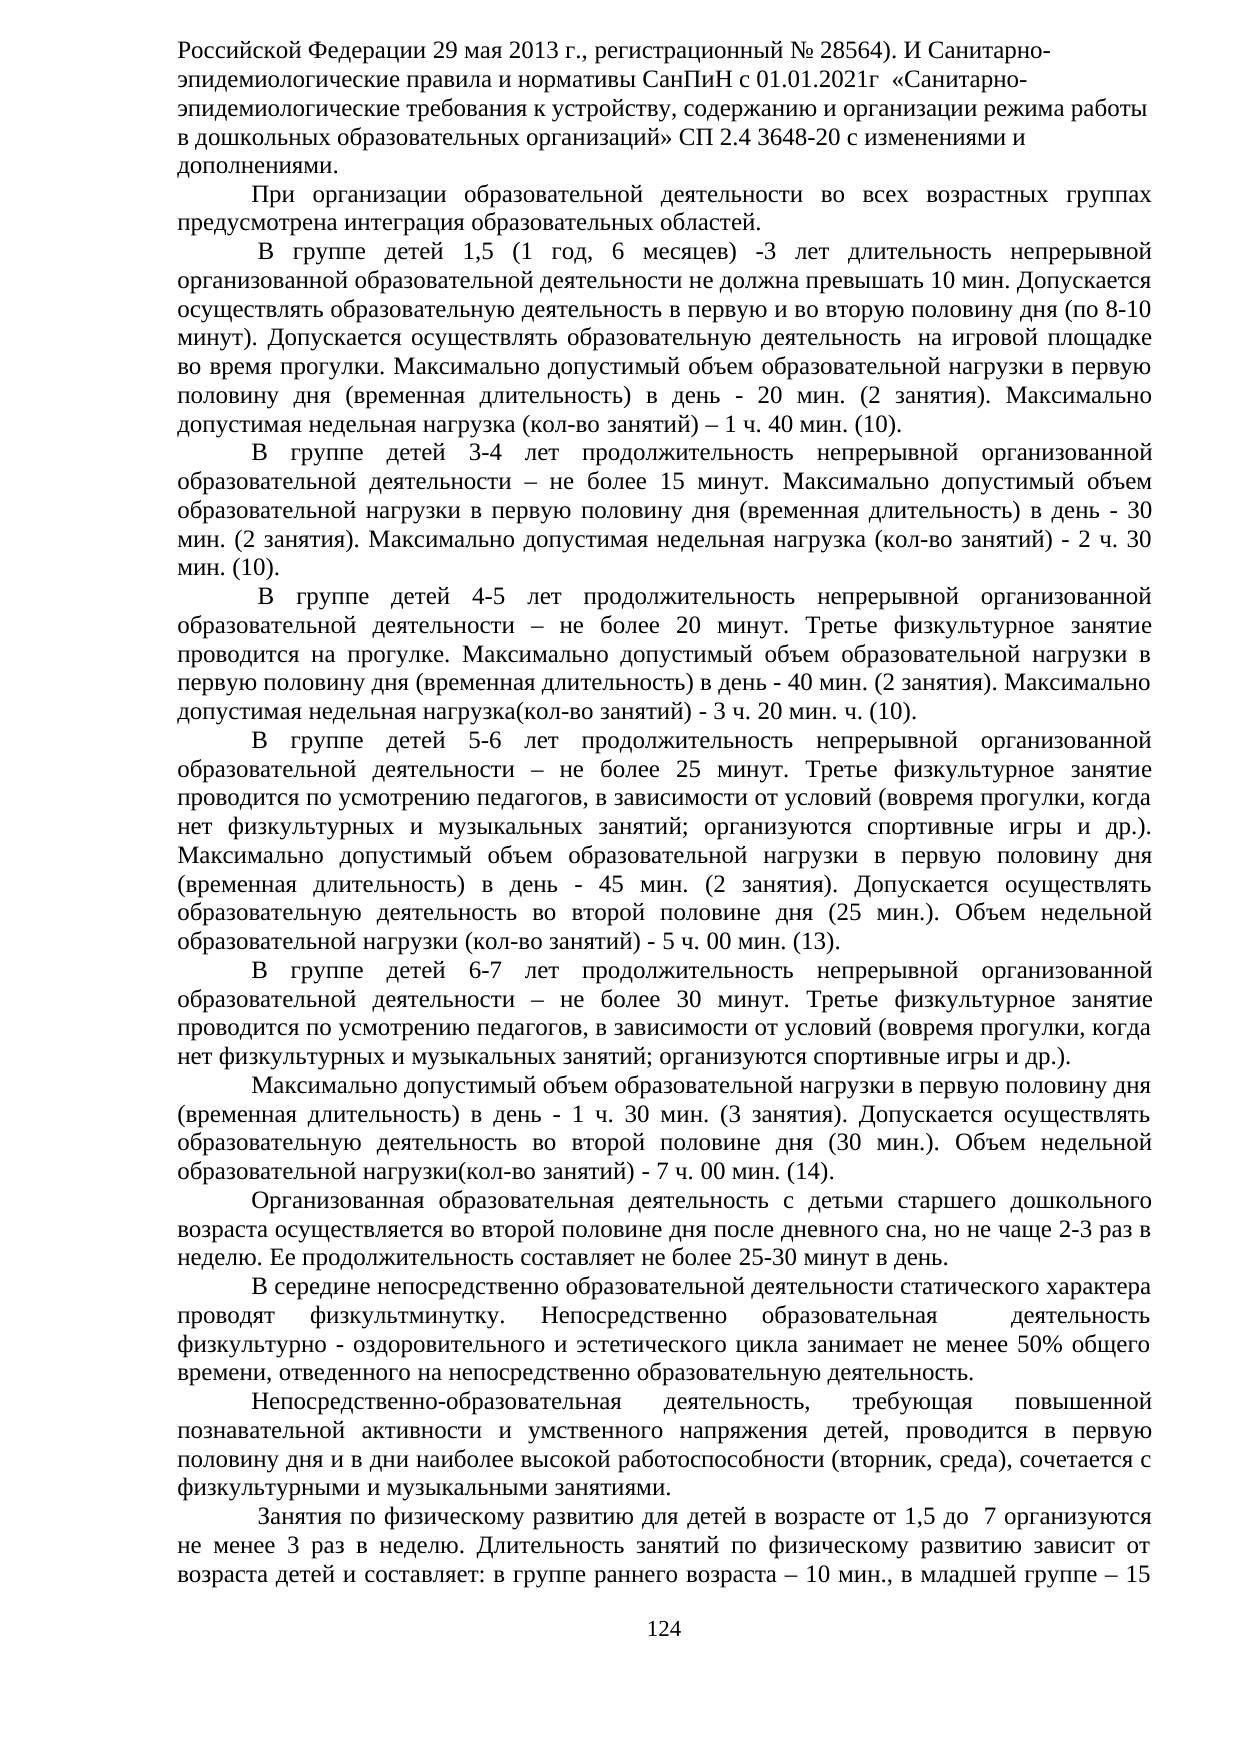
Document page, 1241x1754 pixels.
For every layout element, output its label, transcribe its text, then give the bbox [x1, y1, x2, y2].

text В группе детей 3-4 лет продолжительность непрерывной организованной образовательной деятельности – не более 15 минут. Максимально допустимый объем образовательной нагрузки в первую половину дня (временная длительность) в день - 30 мин. (2 занятия). Максимально допустимая недельная нагрузка (кол-во занятий) - 2 ч. 30 мин. (10). [177, 437, 1153, 581]
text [177, 35, 1152, 179]
text В середине непосредственно образовательной деятельности статического характера проводят физкультминутку. Непосредственно образовательная деятельность физкультурно - оздоровительного и эстетического цикла занимает не менее 50% общего времени, отведенного на непосредственно образовательную деятельность. [177, 1271, 1152, 1386]
text В группе детей 5-6 лет продолжительность непрерывной организованной образовательной деятельности – не более 25 минут. Третье физкультурное занятие проводится по усмотрению педагогов, в зависимости от условий (вовремя прогулки, когда нет физкультурных и музыкальных занятий; организуются спортивные игры и др.). Максимально допустимый объем образовательной нагрузки в первую половину дня (временная длительность) в день - 45 мин. (2 занятия). Допускается осуществлять образовательную деятельность во второй половине дня (25 мин.). Объем недельной образовательной нагрузки (кол-во занятий) - 5 ч. 00 мин. (13). [177, 725, 1152, 955]
text В группе детей 4-5 лет продолжительность непрерывной организованной образовательной деятельности – не более 20 минут. Третье физкультурное занятие проводится на прогулке. Максимально допустимый объем образовательной нагрузки в первую половину дня (временная длительность) в день - 40 мин. (2 занятия). Максимально допустимая недельная нагрузка(кол-во занятий) - 3 ч. 20 мин. ч. (10). [177, 581, 1152, 725]
text При организации образовательной деятельности во всех возрастных группах предусмотрена интеграция образовательных областей. [177, 179, 1151, 236]
text В группе детей 6-7 лет продолжительность непрерывной организованной образовательной деятельности – не более 30 минут. Третье физкультурное занятие проводится по усмотрению педагогов, в зависимости от условий (вовремя прогулки, когда нет физкультурных и музыкальных занятий; организуются спортивные игры и др.). [177, 955, 1153, 1070]
text Максимально допустимый объем образовательной нагрузки в первую половину дня (временная длительность) в день - 1 ч. 30 мин. (3 занятия). Допускается осуществлять образовательную деятельность во второй половине дня (30 мин.). Объем недельной образовательной нагрузки(кол-во занятий) - 7 ч. 00 мин. (14). [177, 1070, 1152, 1185]
text Организованная образовательная деятельность с детьми старшего дошкольного возраста осуществляется во второй половине дня после дневного сна, но не чаще 2-3 раз в неделю. Ее продолжительность составляет не более 25-30 минут в день. [177, 1185, 1152, 1271]
text В группе детей 1,5 (1 год, 6 месяцев) -3 лет длительность непрерывной организованной образовательной деятельности не должна превышать 10 мин. Допускается осуществлять образовательную деятельность в первую и во вторую половину дня (по 8-10 минут). Допускается осуществлять образовательную деятельность на игровой площадке во время прогулки. Максимально допустимый объем образовательной нагрузки в первую половину дня (временная длительность) в день - 20 мин. (2 занятия). Максимально допустимая недельная нагрузка (кол-во занятий) – 1 ч. 40 мин. (10). [177, 236, 1152, 437]
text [177, 1501, 1152, 1587]
text Непосредственно-образовательная деятельность, требующая повышенной познавательной активности и умственного напряжения детей, проводится в первую половину дня и в дни наиболее высокой работоспособности (вторник, среда), сочетается с физкультурными и музыкальными занятиями. [177, 1386, 1152, 1501]
